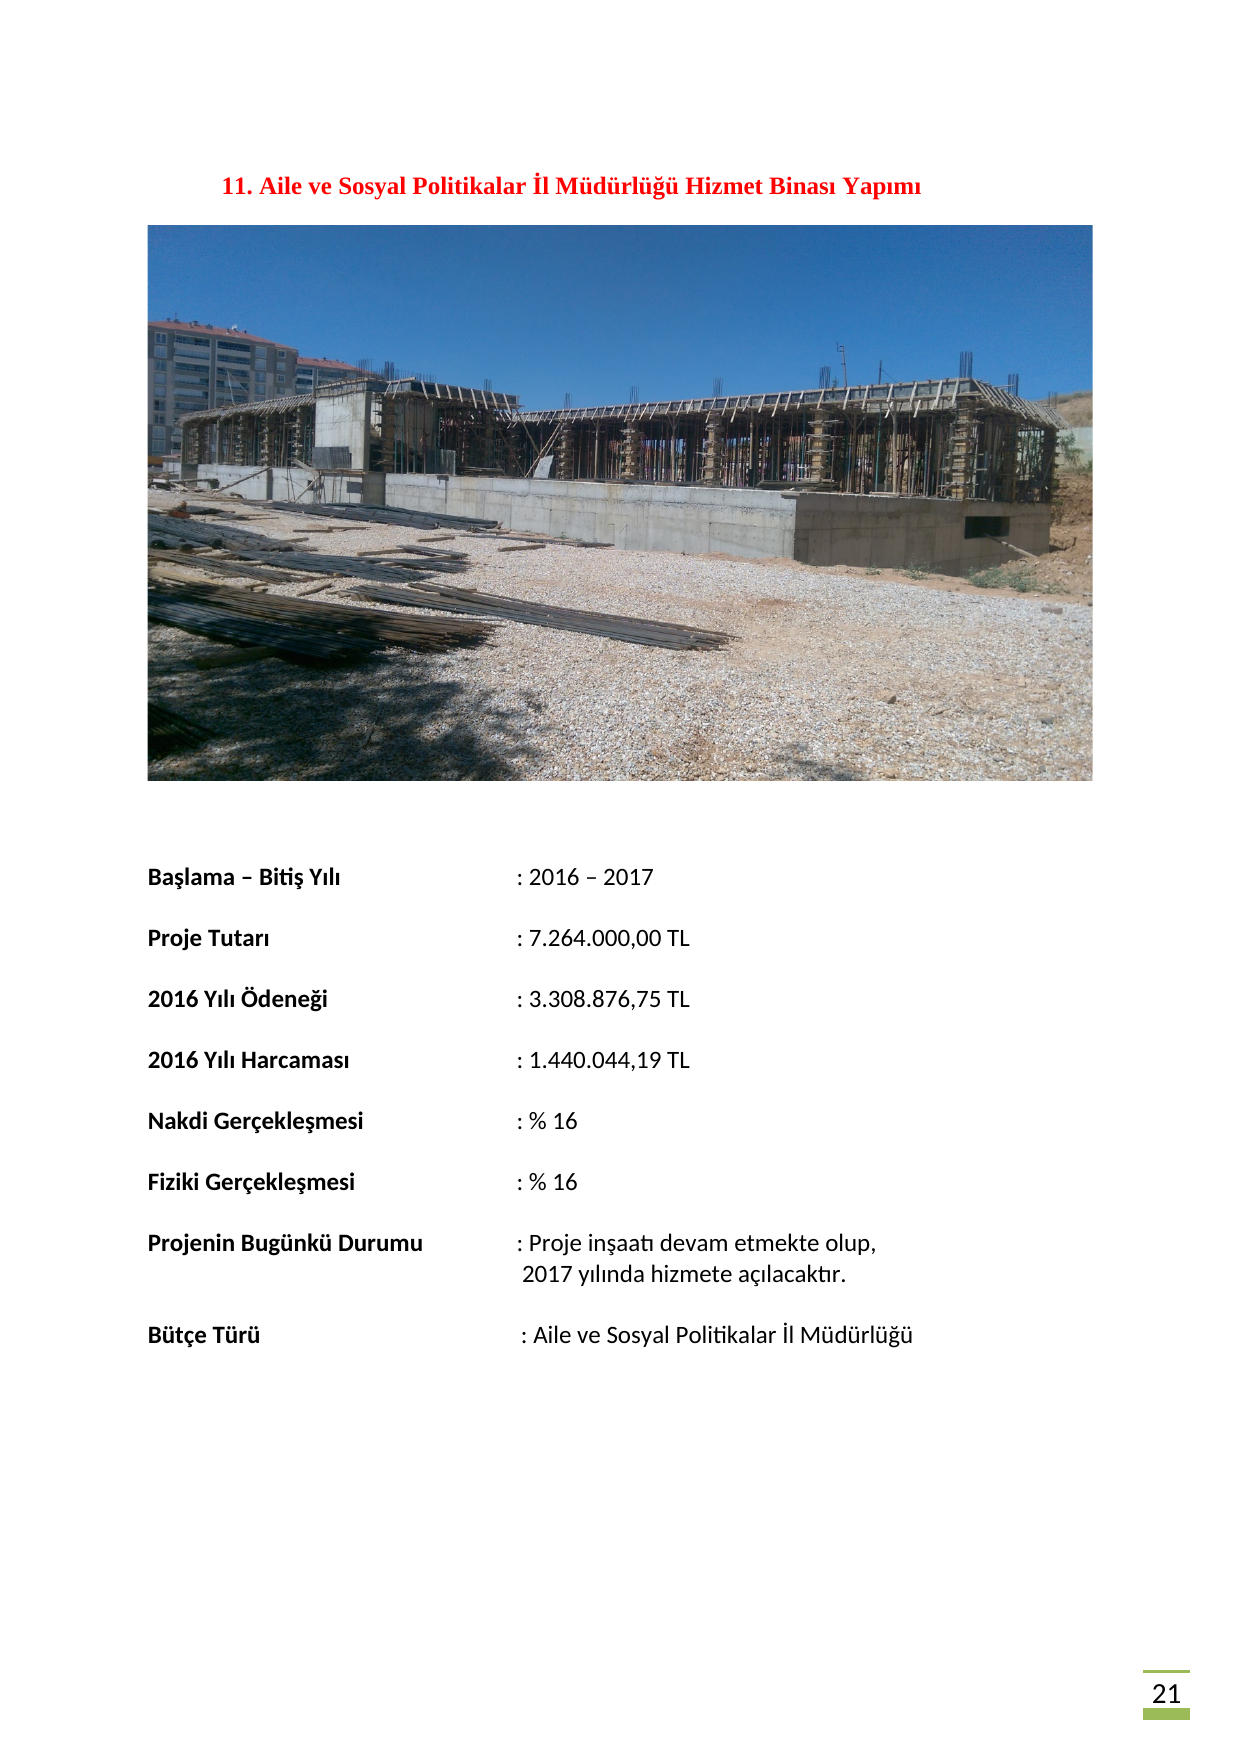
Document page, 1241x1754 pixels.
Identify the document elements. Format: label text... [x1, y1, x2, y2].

text Bütçe Türü : Aile ve Sosyal Politikalar İl Müdürlüğü [148, 1319, 1092, 1349]
text Fiziki Gerçekleşmesi : % 16 [148, 1166, 1092, 1197]
text Projenin Bugünkü Durumu : Proje inşaatı devam etmekte olup, 2017 yılında hizmete açılacaktır. [148, 1227, 1092, 1288]
text Proje Tutarı : 7.264.000,00 TL [148, 922, 1092, 953]
text 11. Aile ve Sosyal Politikalar İl Müdürlüğü Hizmet Binası Yapımı [148, 171, 1092, 200]
picture [147, 225, 1093, 781]
text Nakdi Gerçekleşmesi : % 16 [148, 1105, 1092, 1136]
text Başlama – Bitiş Yılı : 2016 – 2017 [148, 861, 1092, 892]
text 2016 Yılı Harcaması : 1.440.044,19 TL [148, 1044, 1092, 1075]
text 2016 Yılı Ödeneği : 3.308.876,75 TL [148, 983, 1092, 1014]
